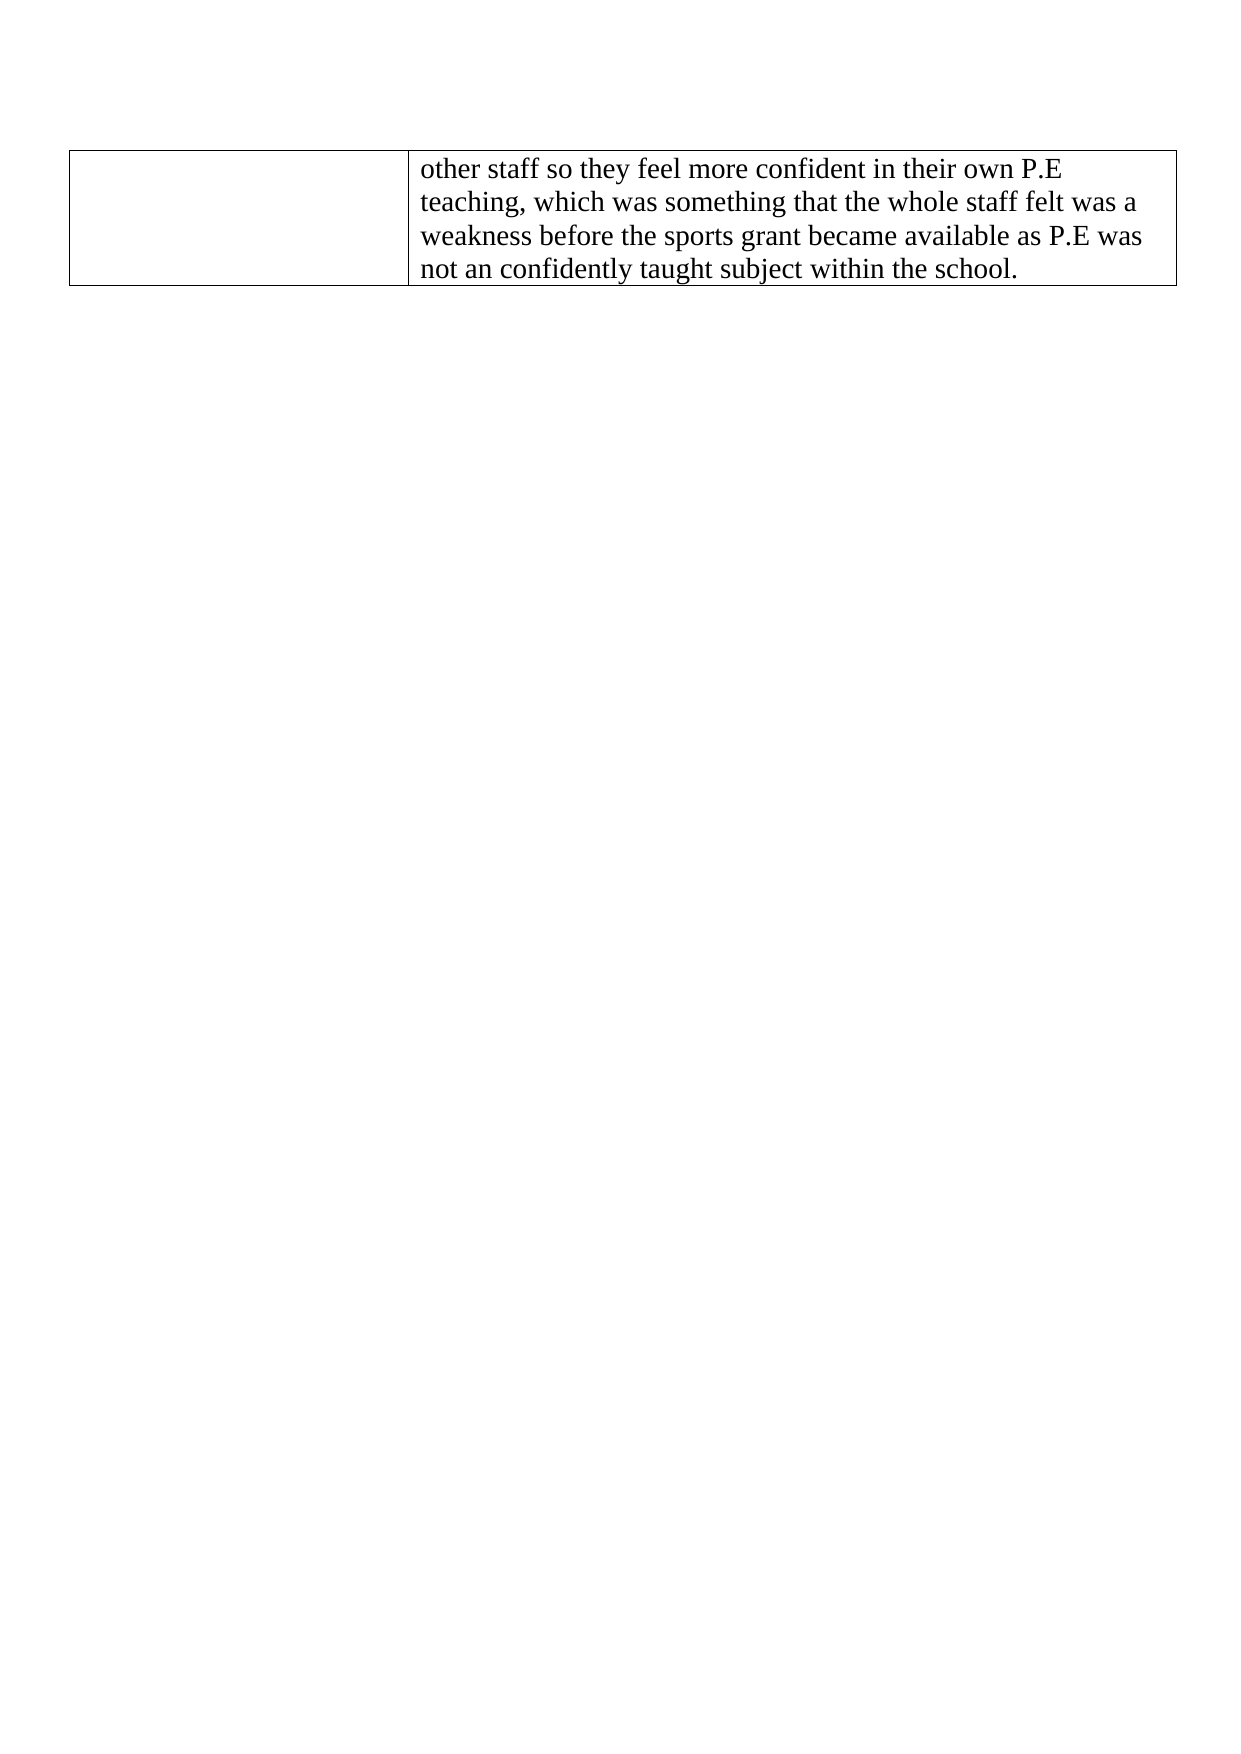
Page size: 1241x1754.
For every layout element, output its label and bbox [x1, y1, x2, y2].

table_cell [409, 151, 1176, 285]
table_cell [70, 151, 408, 285]
